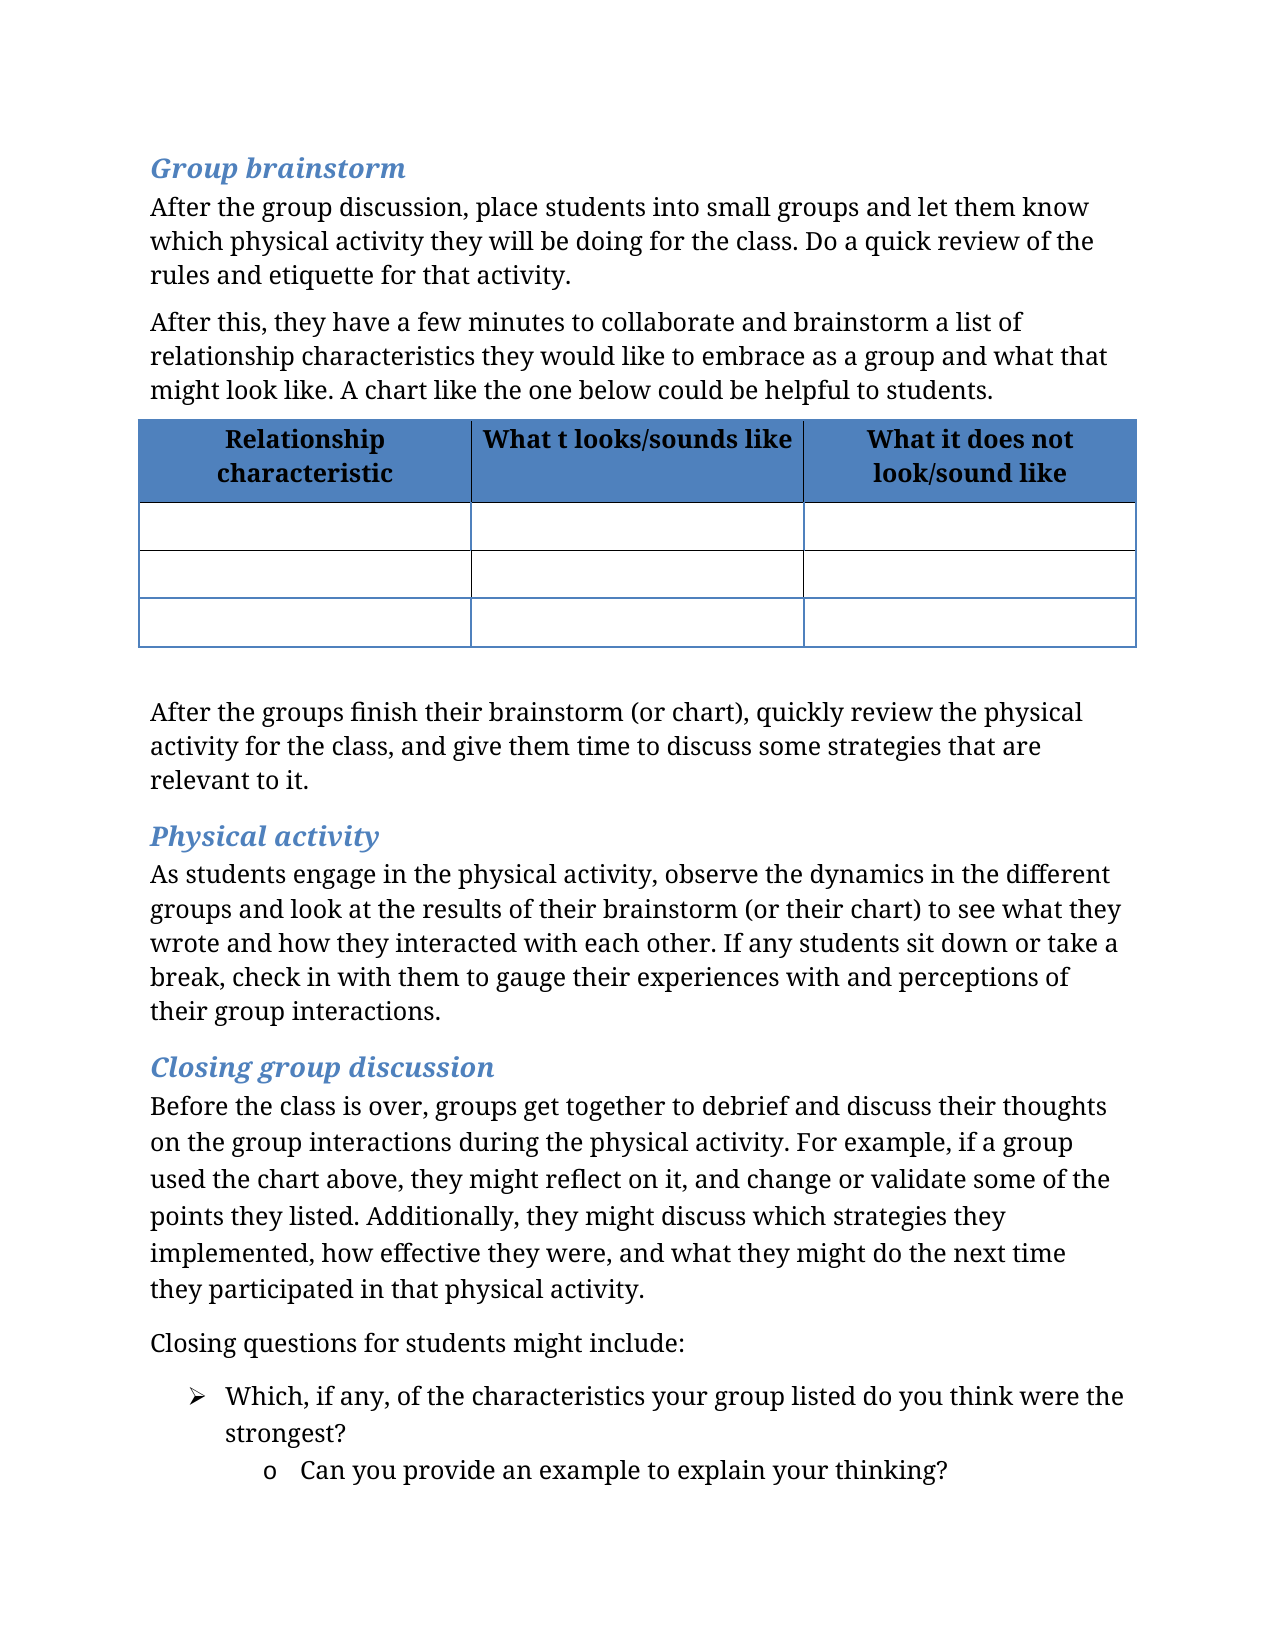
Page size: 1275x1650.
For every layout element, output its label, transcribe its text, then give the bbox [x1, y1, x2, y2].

table_header Relationship characteristic [140, 421, 471, 502]
table_cell [140, 503, 470, 549]
table_cell [472, 599, 803, 646]
table_cell [472, 551, 803, 597]
text Before the class is over, groups get together to debrief and discuss their thoughts on the group interactions during the physical activity. For example, if a group used the chart above, they might reflect on it, and change or validate some of the points they listed. Additionally, they might discuss which strategies they implemented, how effective they were, and what they might do the next time they participated in that physical activity. [150, 1088, 1125, 1306]
table_cell [140, 599, 470, 646]
list Which, if any, of the characteristics your group listed do you think were the strongest? [187, 1379, 1125, 1450]
text Closing questions for students might include: [150, 1325, 1125, 1359]
table_cell [472, 503, 803, 549]
text As students engage in the physical activity, observe the dynamics in the different groups and look at the results of their brainstorm (or their chart) to see what they wrote and how they interacted with each other. If any students sit down or take a break, check in with them to gauge their experiences with and perceptions of their group interactions. [150, 857, 1125, 1027]
table_cell [140, 551, 471, 597]
subtitle Closing group discussion [150, 1048, 1125, 1085]
text After this, they have a few minutes to collaborate and brainstorm a list of relationship characteristics they would like to embrace as a group and what that might look like. A chart like the one below could be helpful to students. [150, 304, 1125, 407]
table_cell [805, 503, 1135, 549]
table_header What t looks/sounds like [472, 421, 803, 502]
text After the groups finish their brainstorm (or chart), quickly review the physical activity for the class, and give them time to discuss some strategies that are relevant to it. [150, 694, 1125, 797]
text After the group discussion, place students into small groups and let them know which physical activity they will be doing for the class. Do a quick review of the rules and etiquette for that activity. [150, 190, 1125, 292]
table_cell [804, 551, 1135, 597]
table_header What it does not look/sound like [804, 421, 1135, 502]
table_cell [805, 599, 1135, 646]
subtitle Group brainstorm [150, 150, 1125, 187]
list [262, 1452, 1125, 1487]
subtitle Physical activity [150, 817, 1125, 854]
